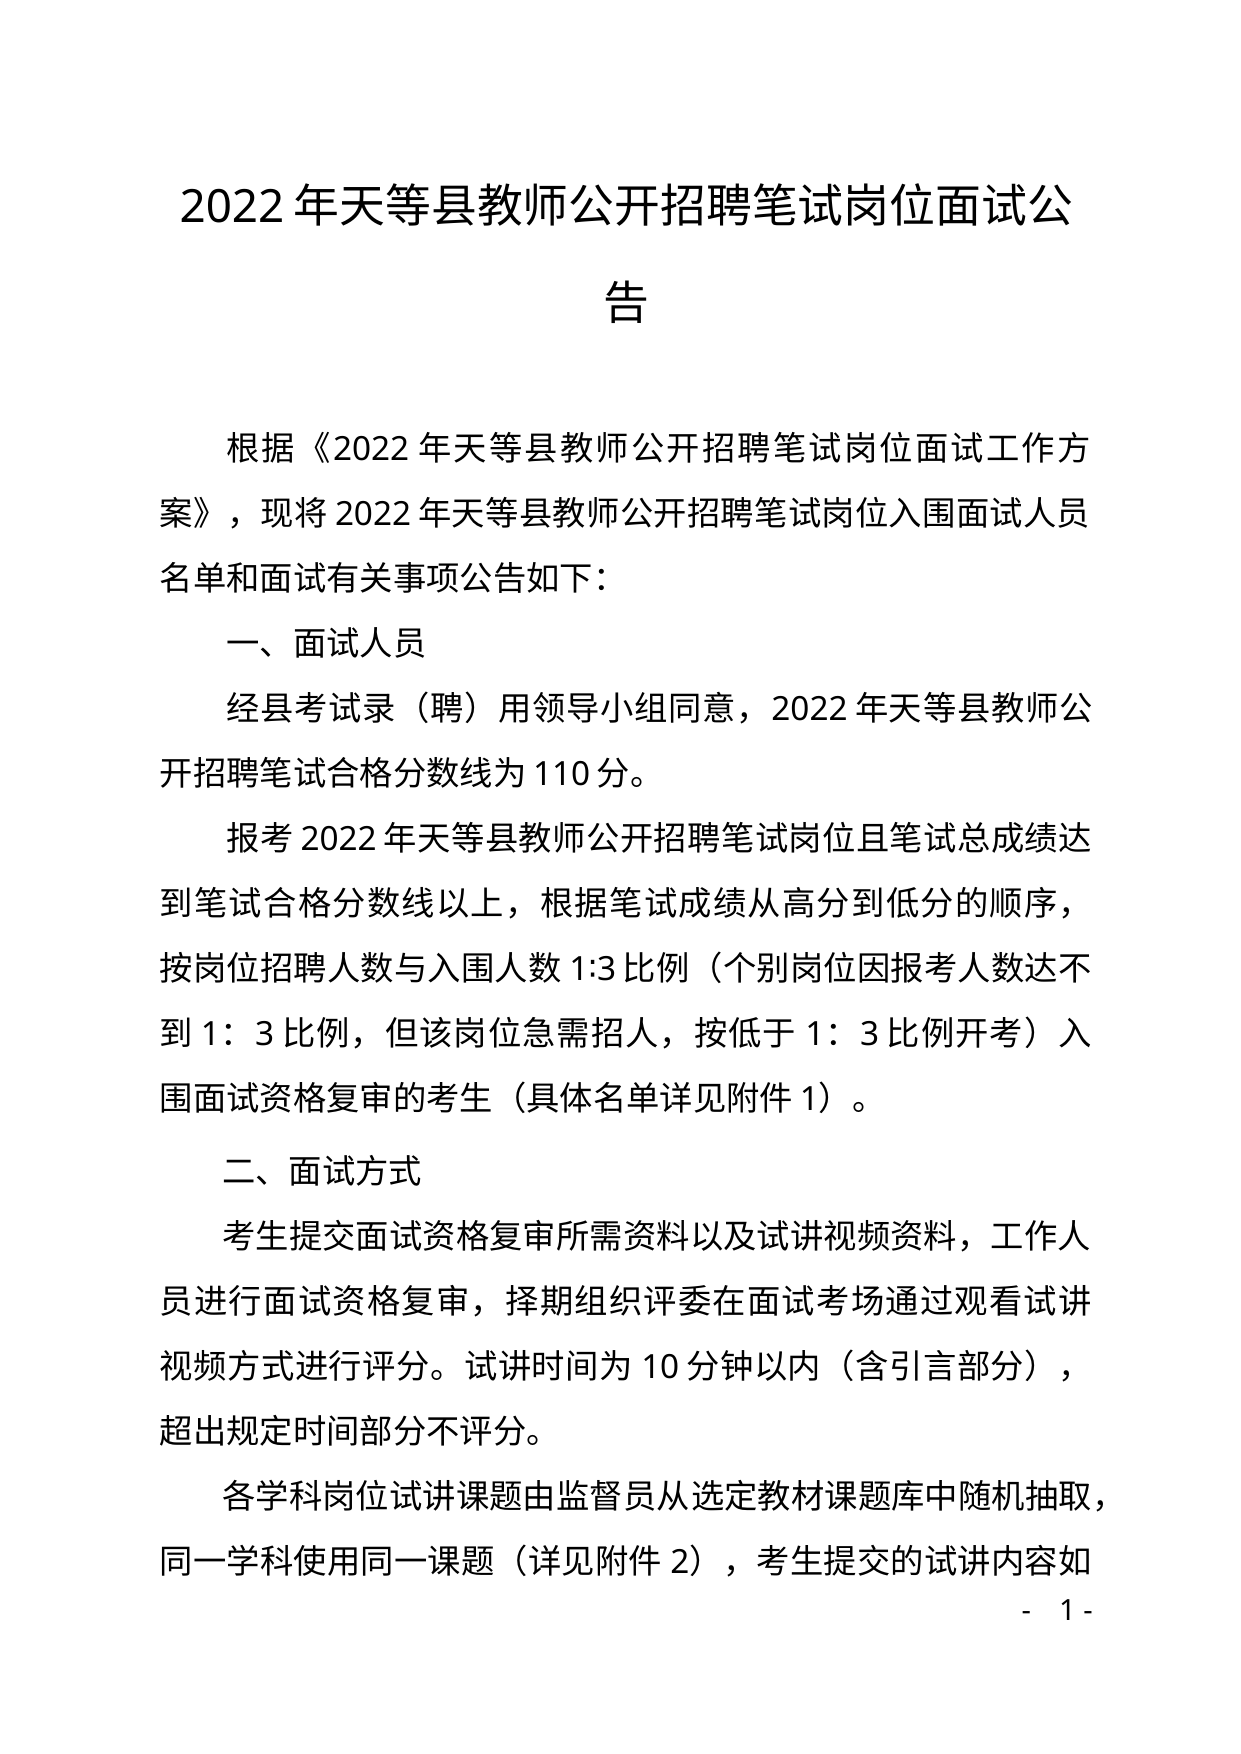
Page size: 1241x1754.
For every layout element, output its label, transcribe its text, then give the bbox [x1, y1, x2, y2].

text 考生提交面试资格复审所需资料以及试讲视频资料，工作人员进行面试资格复审，择期组织评委在面试考场通过观看试讲视频方式进行评分。试讲时间为10分钟以内（含引言部分），超出规定时间部分不评分。 [159, 1193, 1092, 1453]
text 二、面试方式 [159, 1128, 1092, 1193]
text 2022年天等县教师公开招聘笔试岗位面试公告 [159, 153, 1092, 348]
text 根据《2022年天等县教师公开招聘笔试岗位面试工作方案》，现将2022年天等县教师公开招聘笔试岗位入围面试人员名单和面试有关事项公告如下： [159, 413, 1092, 608]
text 报考2022年天等县教师公开招聘笔试岗位且笔试总成绩达到笔试合格分数线以上，根据笔试成绩从高分到低分的顺序，按岗位招聘人数与入围人数1∶3比例（个别岗位因报考人数达不到1：3比例，但该岗位急需招人，按低于1：3比例开考）入围面试资格复审的考生（具体名单详见附件1）。 [159, 803, 1092, 1128]
text 经县考试录（聘）用领导小组同意，2022年天等县教师公开招聘笔试合格分数线为110分。 [159, 673, 1092, 803]
text 一、面试人员 [159, 608, 1092, 673]
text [159, 1453, 1092, 1583]
